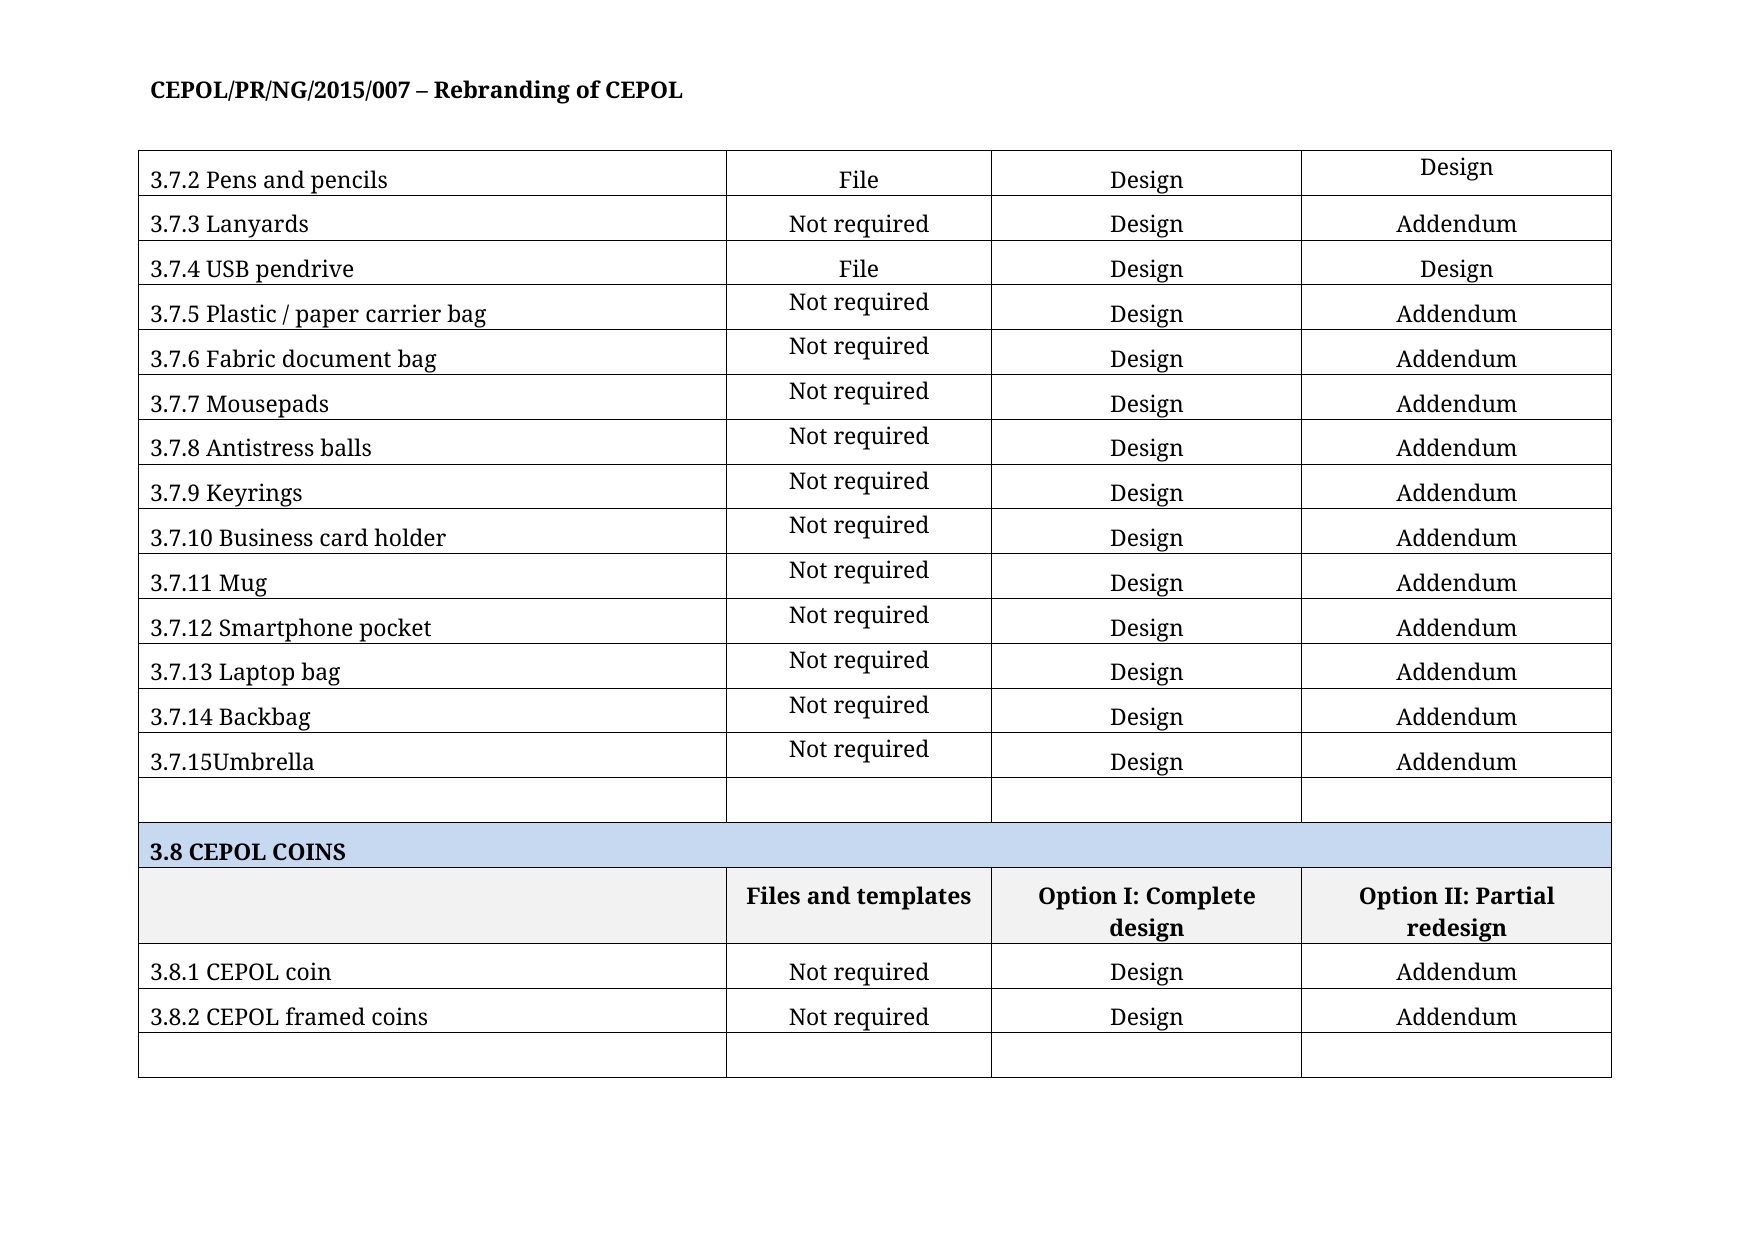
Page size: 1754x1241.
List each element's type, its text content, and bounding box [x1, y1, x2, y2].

table_cell Addendum [1302, 285, 1611, 329]
table_cell 3.7.15Umbrella [139, 733, 726, 777]
table_cell Design [1302, 241, 1611, 284]
table_cell Not required [727, 554, 991, 598]
table_cell 3.7.9 Keyrings [139, 465, 726, 508]
table_cell 3.7.8 Antistress balls [139, 420, 726, 463]
table_cell Addendum [1302, 989, 1611, 1032]
table_cell Not required [727, 599, 991, 643]
table_cell Addendum [1302, 644, 1611, 687]
table_cell File [727, 241, 991, 284]
table_cell Design [992, 733, 1301, 777]
table_cell 3.7.10 Business card holder [139, 509, 726, 553]
table_cell 3.7.3 Lanyards [139, 196, 726, 239]
table_cell Addendum [1302, 509, 1611, 553]
table_cell Addendum [1302, 944, 1611, 987]
table_cell 3.7.4 USB pendrive [139, 241, 726, 284]
table_cell Not required [727, 465, 991, 508]
table_cell Not required [727, 375, 991, 419]
table_cell Not required [727, 944, 991, 987]
table_cell Design [992, 509, 1301, 553]
table_cell Addendum [1302, 689, 1611, 732]
table_cell Option I: Complete design [992, 868, 1301, 943]
table_cell Design [992, 554, 1301, 598]
table_cell Addendum [1302, 196, 1611, 239]
table_cell [992, 1033, 1301, 1077]
table_cell [727, 1033, 991, 1077]
table_cell Option II: Partial redesign [1302, 868, 1611, 943]
table_cell Not required [727, 285, 991, 329]
table_cell 3.8 CEPOL COINS [139, 823, 1611, 867]
table_cell Files and templates [727, 868, 991, 943]
table_cell [727, 778, 991, 822]
table_cell Addendum [1302, 599, 1611, 643]
table_cell Not required [727, 989, 991, 1032]
table_cell [139, 778, 726, 822]
table_cell Addendum [1302, 375, 1611, 419]
table_cell Design [992, 375, 1301, 419]
table_cell 3.7.14 Backbag [139, 689, 726, 732]
table_cell Not required [727, 509, 991, 553]
table_cell 3.7.7 Mousepads [139, 375, 726, 419]
table_cell Addendum [1302, 465, 1611, 508]
table_cell Design [992, 599, 1301, 643]
table_cell Not required [727, 733, 991, 777]
table_cell [992, 778, 1301, 822]
table_cell Design [992, 151, 1301, 195]
table_cell Design [992, 196, 1301, 239]
table_cell Addendum [1302, 330, 1611, 374]
table_cell Not required [727, 644, 991, 687]
table_cell File [727, 151, 991, 195]
table_cell Design [992, 944, 1301, 987]
table_cell Addendum [1302, 420, 1611, 463]
table_cell 3.7.2 Pens and pencils [139, 151, 726, 195]
table_cell Not required [727, 689, 991, 732]
table_cell [139, 1033, 726, 1077]
table_cell Design [992, 330, 1301, 374]
table_cell Not required [727, 330, 991, 374]
table_cell [139, 868, 726, 943]
table_cell Design [992, 420, 1301, 463]
table_cell Design [992, 241, 1301, 284]
table_cell Design [992, 465, 1301, 508]
table_cell 3.8.1 CEPOL coin [139, 944, 726, 987]
table_cell [1302, 778, 1611, 822]
table_cell Not required [727, 420, 991, 463]
table_cell 3.7.13 Laptop bag [139, 644, 726, 687]
table_cell Design [992, 989, 1301, 1032]
table_cell [1302, 1033, 1611, 1077]
table_cell 3.7.6 Fabric document bag [139, 330, 726, 374]
table_cell Addendum [1302, 554, 1611, 598]
table_cell Design [1302, 151, 1611, 195]
table_cell 3.7.11 Mug [139, 554, 726, 598]
table_cell Addendum [1302, 733, 1611, 777]
table_cell Not required [727, 196, 991, 239]
table_cell 3.8.2 CEPOL framed coins [139, 989, 726, 1032]
table_cell Design [992, 644, 1301, 687]
table_cell Design [992, 285, 1301, 329]
table_cell 3.7.12 Smartphone pocket [139, 599, 726, 643]
table_cell 3.7.5 Plastic / paper carrier bag [139, 285, 726, 329]
table_cell Design [992, 689, 1301, 732]
